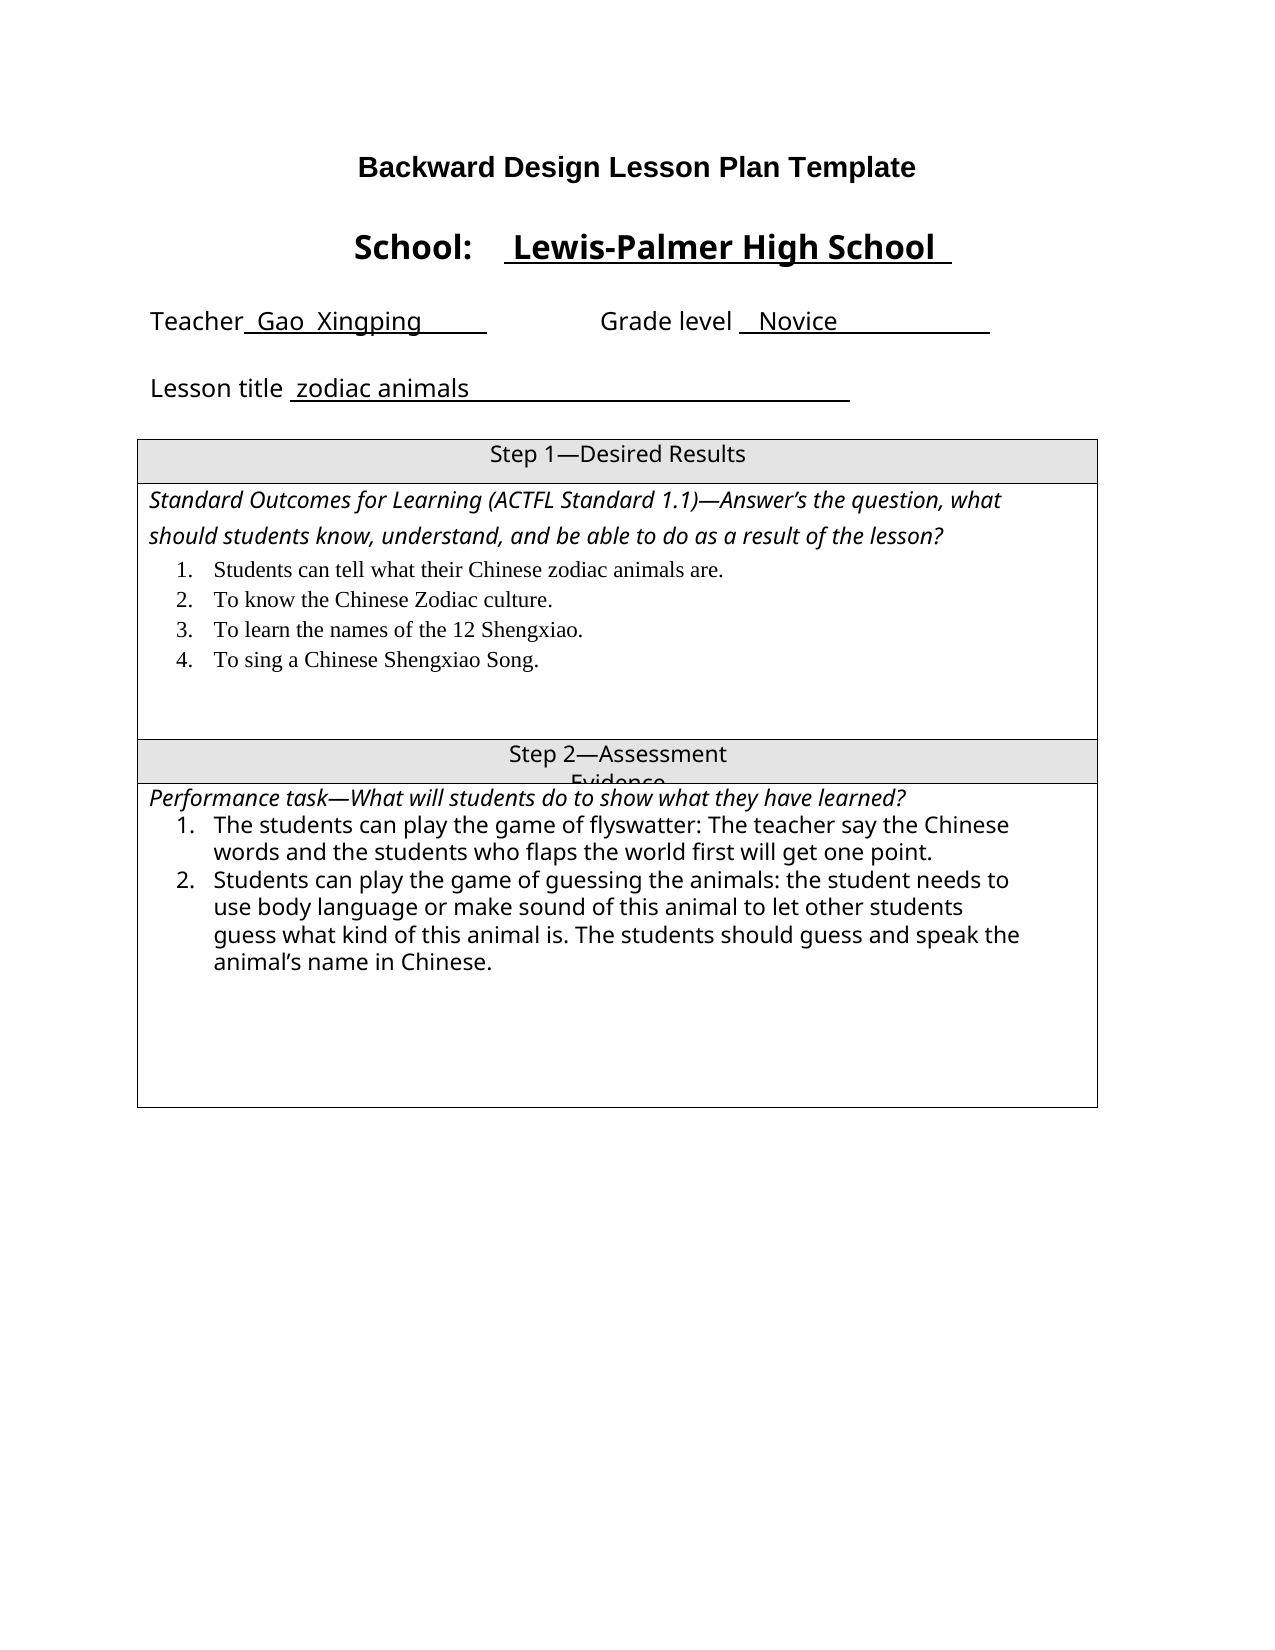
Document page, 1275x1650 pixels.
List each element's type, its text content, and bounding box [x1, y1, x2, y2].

text School: Lewis-Palmer High School [354, 224, 1110, 269]
text Backward Design Lesson Plan Template [354, 150, 1110, 183]
table_cell Standard Outcomes for Learning (ACTFL Standard 1.1)—Answer’s the question, what should students know, understand, and be able to do as a result of the lesson? Students can tell what their Chinese zodiac animals are. To know the Chinese Zodiac culture. To learn the names of the 12 Shengxiao. To sing a Chinese Shengxiao Song. [138, 484, 1097, 739]
table_cell Performance task—What will students do to show what they have learned? The students can play the game of flyswatter: The teacher say the Chinese words and the students who flaps the world first will get one point. Students can play the game of guessing the animals: the student needs to use body language or make sound of this animal to let other students guess what kind of this animal is. The students should guess and speak the animal’s name in Chinese. [138, 784, 1097, 1107]
table_header Step 1—Desired Results [138, 440, 1097, 483]
table_cell Step 2—Assessment Evidence [138, 740, 1097, 783]
text Lesson title zodiac animals [150, 371, 1110, 405]
text Teacher Gao Xingping Grade level Novice [150, 304, 1110, 338]
